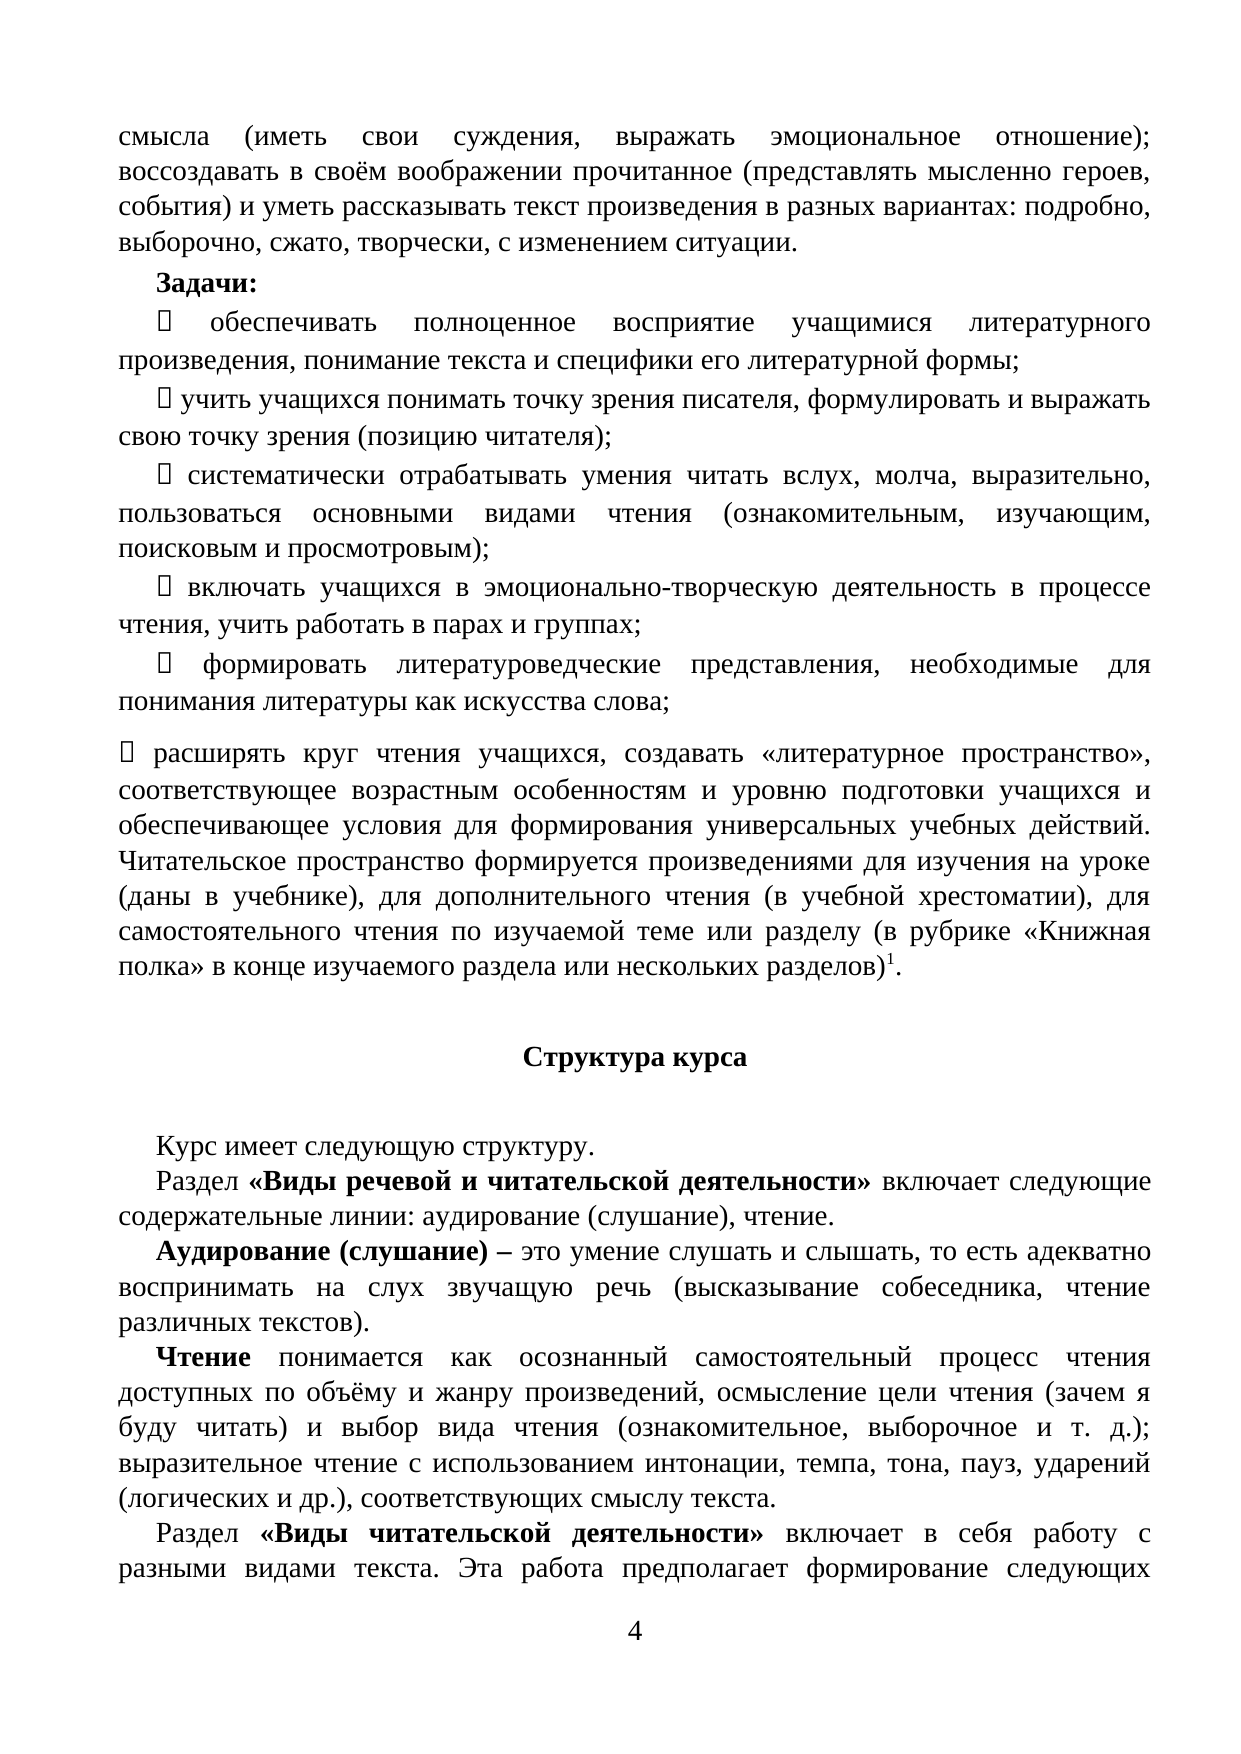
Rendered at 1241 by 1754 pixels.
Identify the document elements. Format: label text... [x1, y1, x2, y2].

text  обеспечивать полноценное восприятие учащимися литературного произведения, понимание текста и специфики его литературной формы; [118, 300, 1152, 375]
text Задачи: [118, 265, 1152, 299]
text  расширять круг чтения учащихся, создавать «литературное пространство», соответствующее возрастным особенностям и уровню подготовки учащихся и обеспечивающее условия для формирования универсальных учебных действий. Читательское пространство формируется произведениями для изучения на уроке (даны в учебнике), для дополнительного чтения (в учебной хрестоматии), для самостоятельного чтения по изучаемой теме или разделу (в рубрике «Книжная полка» в конце изучаемого раздела или нескольких разделов)1. [118, 731, 1152, 982]
text  учить учащихся понимать точку зрения писателя, формулировать и выражать свою точку зрения (позицию читателя); [118, 377, 1152, 452]
text Раздел «Виды речевой и читательской деятельности» включает следующие содержательные линии: аудирование (слушание), чтение. [118, 1163, 1152, 1232]
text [118, 118, 1152, 257]
text Аудирование (слушание) – это умение слушать и слышать, то есть адекватно воспринимать на слух звучащую речь (высказывание собеседника, чтение различных текстов). [118, 1233, 1152, 1337]
text  формировать литературоведческие представления, необходимые для понимания литературы как искусства слова; [118, 642, 1152, 717]
text Структура курса [118, 1039, 1152, 1072]
text Курс имеет следующую структуру. [118, 1128, 1152, 1161]
text  систематически отрабатывать умения читать вслух, молча, выразительно, пользоваться основными видами чтения (ознакомительным, изучающим, поисковым и просмотровым); [118, 453, 1152, 564]
text Чтение понимается как осознанный самостоятельный процесс чтения доступных по объёму и жанру произведений, осмысление цели чтения (зачем я буду читать) и выбор вида чтения (ознакомительное, выборочное и т. д.); выразительное чтение с использованием интонации, темпа, тона, пауз, ударений (логических и др.), соответствующих смыслу текста. [118, 1339, 1152, 1513]
text  включать учащихся в эмоционально-творческую деятельность в процессе чтения, учить работать в парах и группах; [118, 565, 1152, 640]
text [118, 1515, 1152, 1584]
